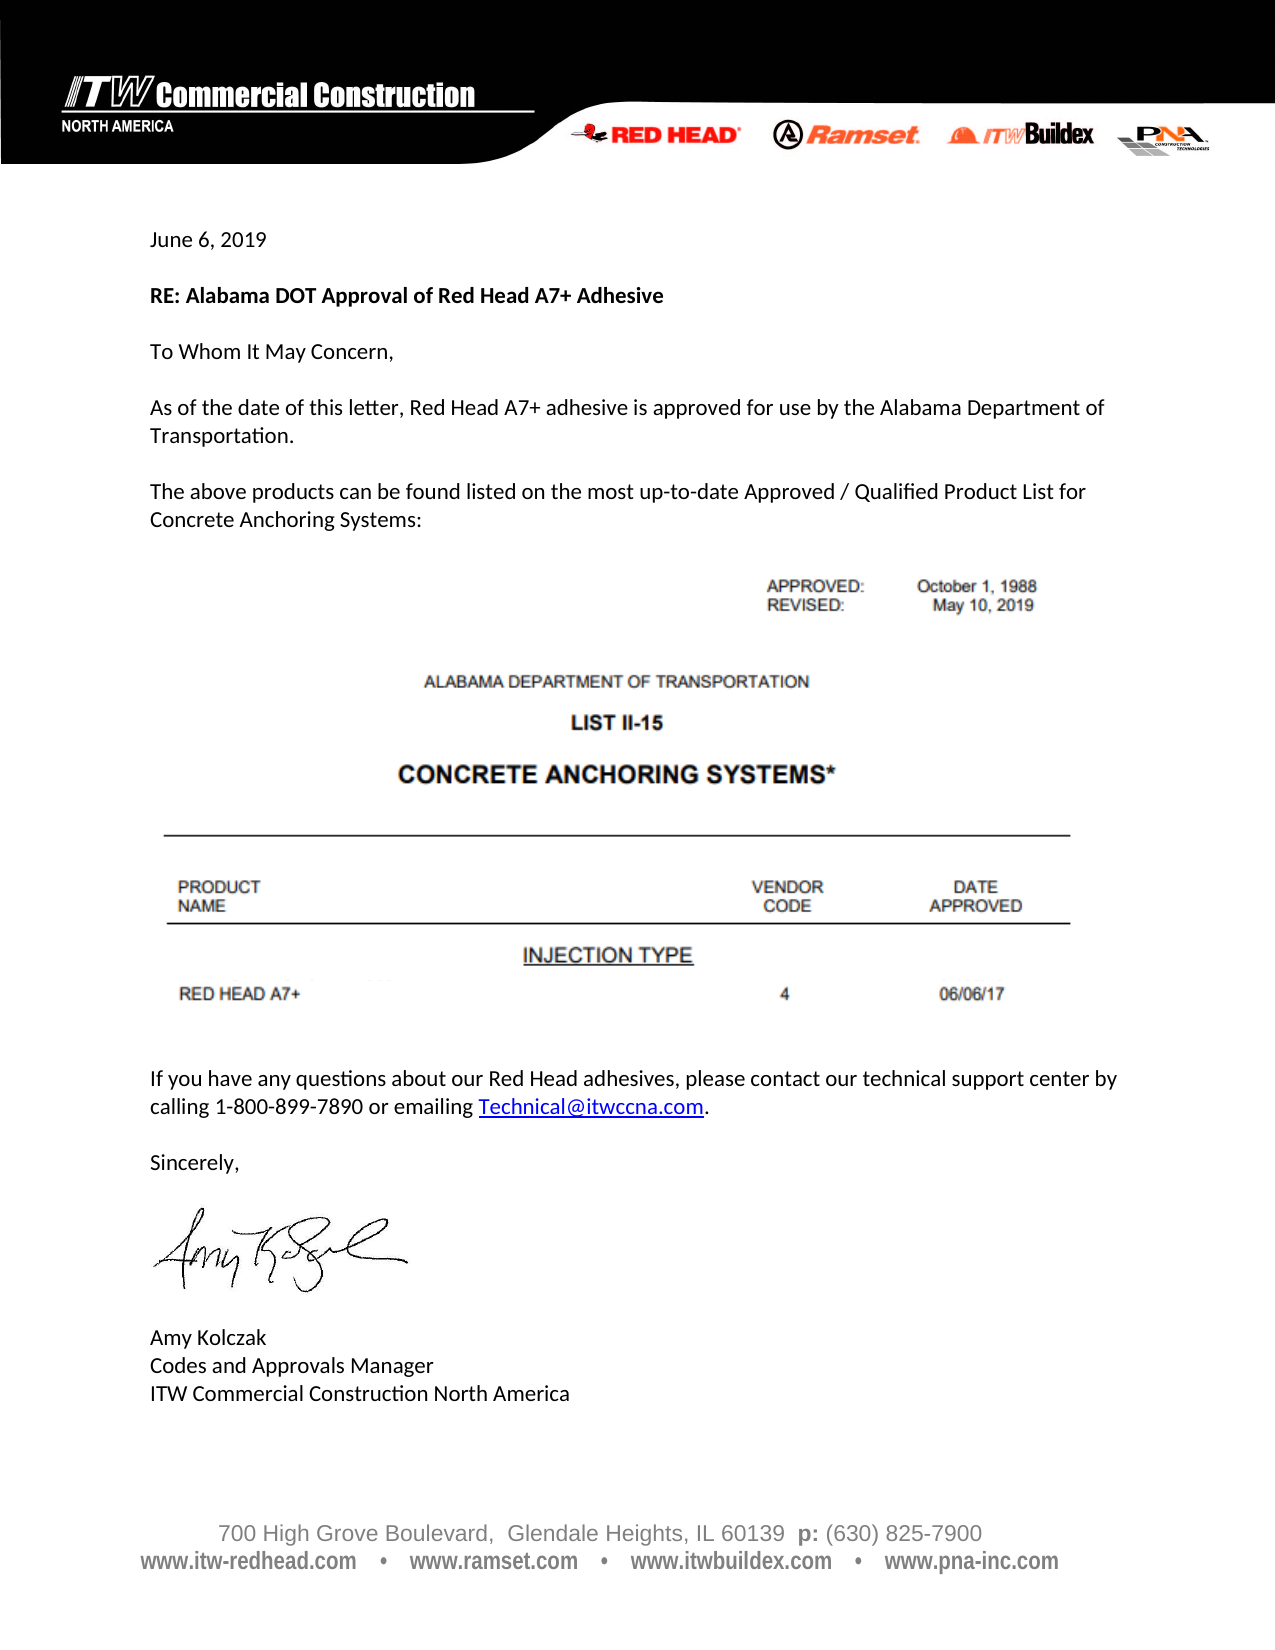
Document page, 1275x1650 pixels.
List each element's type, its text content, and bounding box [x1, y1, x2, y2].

text June 6, 2019 [150, 225, 1125, 253]
picture [0, 0, 1275, 164]
picture [150, 1204, 413, 1296]
text If you have any questions about our Red Head adhesives, please contact our technical support center by calling 1-800-899-7890 or emailing Technical@itwccna.com. [150, 1064, 1125, 1120]
text Codes and Approvals Manager [150, 1351, 1125, 1379]
text The above products can be found listed on the most up-to-date Approved / Qualified Product List for Concrete Anchoring Systems: [150, 477, 1125, 533]
text Sincerely, [150, 1148, 1125, 1176]
text RE: Alabama DOT Approval of Red Head A7+ Adhesive [150, 281, 1125, 309]
picture [150, 561, 1080, 1007]
text Amy Kolczak [150, 1323, 1125, 1351]
text ITW Commercial Construction North America [150, 1379, 1125, 1407]
text As of the date of this letter, Red Head A7+ adhesive is approved for use by the Alabama Department of Transportation. [150, 393, 1125, 449]
text To Whom It May Concern, [150, 337, 1125, 365]
